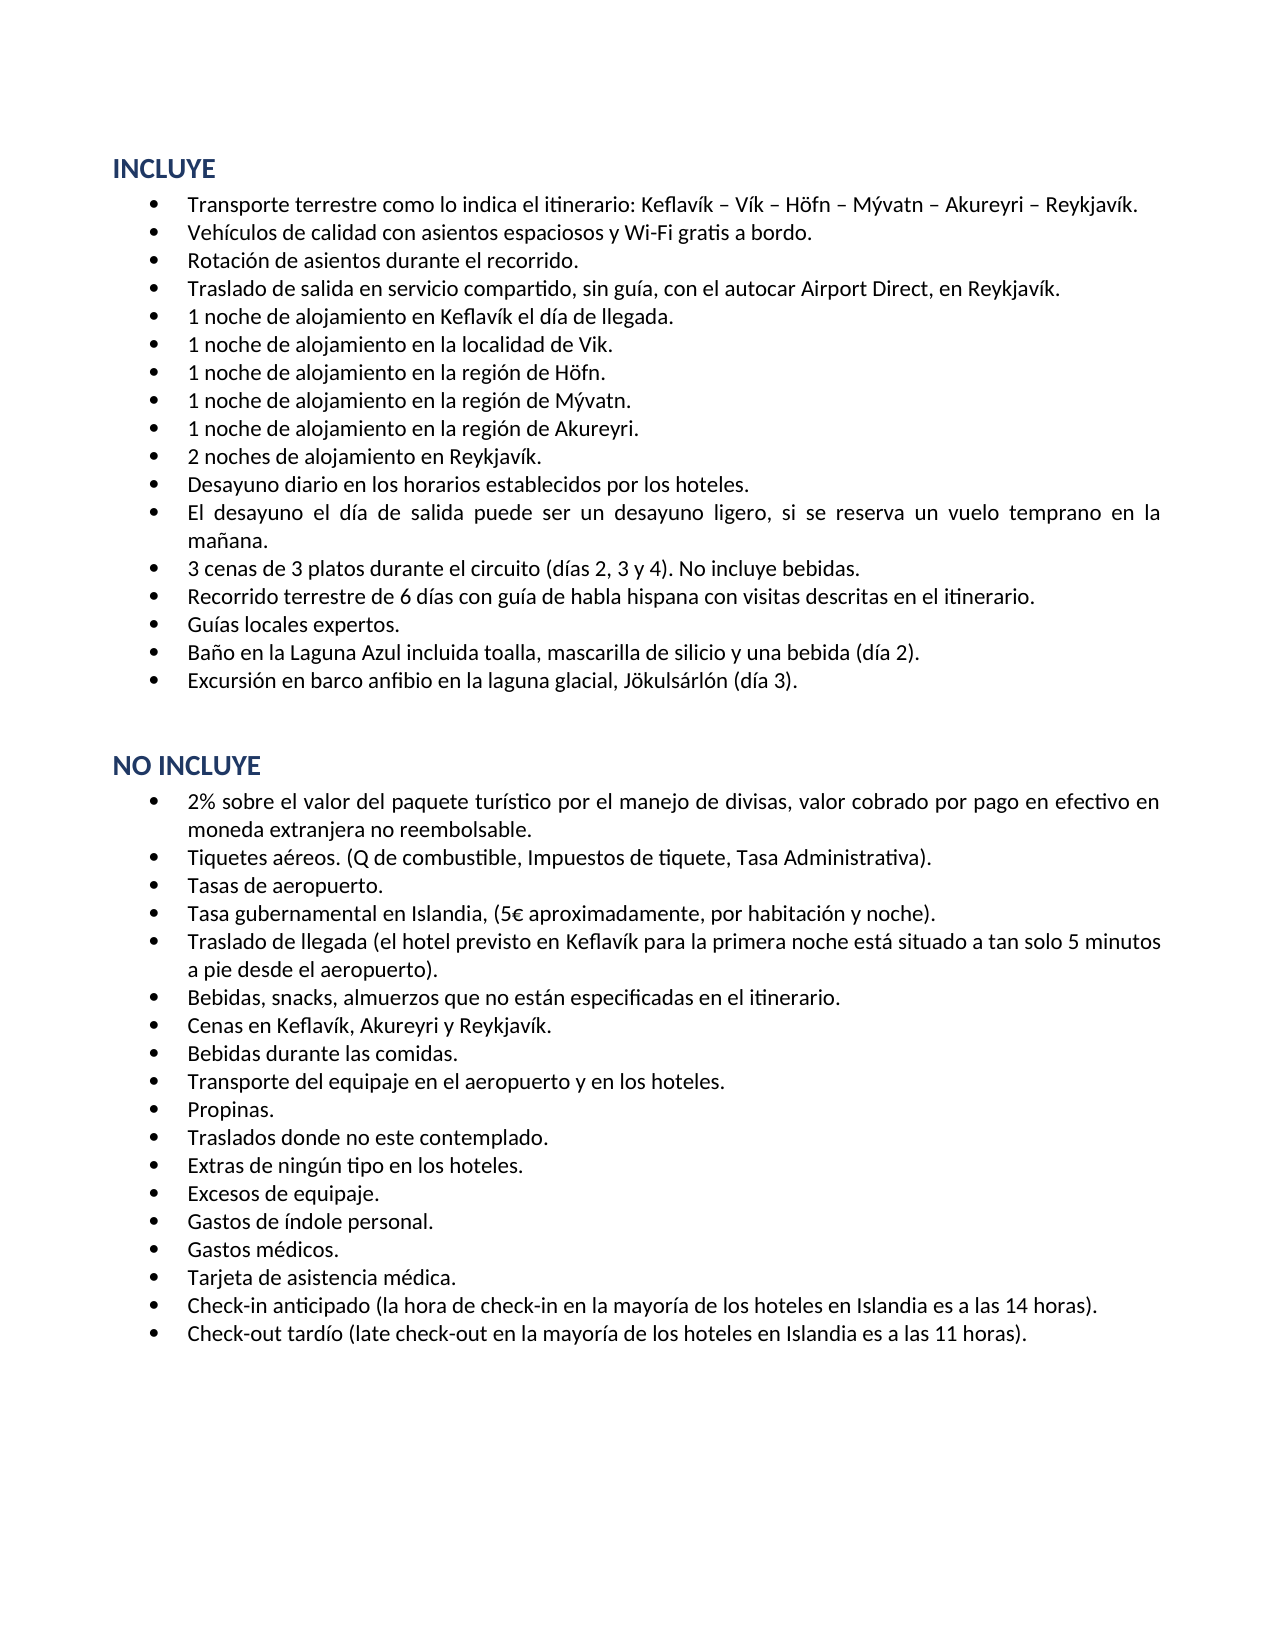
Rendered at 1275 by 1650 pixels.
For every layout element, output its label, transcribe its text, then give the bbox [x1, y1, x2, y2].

text Desayuno diario en los horarios establecidos por los hoteles. [150, 470, 1162, 498]
text NO INCLUYE [112, 747, 1162, 783]
text Tarjeta de asistencia médica. [150, 1263, 1162, 1291]
text Vehículos de calidad con asientos espaciosos y Wi-Fi gratis a bordo. [150, 218, 1162, 246]
text Guías locales expertos. [150, 610, 1162, 638]
text Traslado de salida en servicio compartido, sin guía, con el autocar Airport Direct, en Reykjavík. [150, 274, 1162, 302]
text Tasa gubernamental en Islandia, (5€ aproximadamente, por habitación y noche). [150, 899, 1162, 927]
text INCLUYE [112, 150, 1162, 186]
text Check-in anticipado (la hora de check-in en la mayoría de los hoteles en Islandia es a las 14 horas). [150, 1291, 1162, 1319]
text Baño en la Laguna Azul incluida toalla, mascarilla de silicio y una bebida (día 2). [150, 638, 1162, 666]
text Traslado de llegada (el hotel previsto en Keflavík para la primera noche está situado a tan solo 5 minutos a pie desde el aeropuerto). [150, 927, 1162, 983]
text Recorrido terrestre de 6 días con guía de habla hispana con visitas descritas en el itinerario. [150, 582, 1162, 610]
text 2% sobre el valor del paquete turístico por el manejo de divisas, valor cobrado por pago en efectivo en moneda extranjera no reembolsable. [150, 787, 1162, 843]
text Gastos de índole personal. [150, 1207, 1162, 1235]
text Gastos médicos. [150, 1235, 1162, 1263]
text Tasas de aeropuerto. [150, 871, 1162, 899]
text Transporte terrestre como lo indica el itinerario: Keflavík – Vík – Höfn – Mývatn – Akureyri – Reykjavík. [150, 190, 1162, 218]
text Transporte del equipaje en el aeropuerto y en los hoteles. [150, 1067, 1162, 1095]
text Cenas en Keflavík, Akureyri y Reykjavík. [150, 1011, 1162, 1039]
text 3 cenas de 3 platos durante el circuito (días 2, 3 y 4). No incluye bebidas. [150, 554, 1162, 582]
text Propinas. [150, 1095, 1162, 1123]
text Rotación de asientos durante el recorrido. [150, 246, 1162, 274]
text Extras de ningún tipo en los hoteles. [150, 1151, 1162, 1179]
text Excesos de equipaje. [150, 1179, 1162, 1207]
text Bebidas, snacks, almuerzos que no están especificadas en el itinerario. [150, 983, 1162, 1011]
text 1 noche de alojamiento en la localidad de Vik. [150, 330, 1162, 358]
text El desayuno el día de salida puede ser un desayuno ligero, si se reserva un vuelo temprano en la mañana. [150, 498, 1162, 554]
text 1 noche de alojamiento en la región de Höfn. [150, 358, 1162, 386]
text 1 noche de alojamiento en la región de Akureyri. [150, 414, 1162, 442]
text Traslados donde no este contemplado. [150, 1123, 1162, 1151]
text 1 noche de alojamiento en la región de Mývatn. [150, 386, 1162, 414]
text Excursión en barco anfibio en la laguna glacial, Jökulsárlón (día 3). [150, 666, 1162, 694]
text 1 noche de alojamiento en Keflavík el día de llegada. [150, 302, 1162, 330]
text Tiquetes aéreos. (Q de combustible, Impuestos de tiquete, Tasa Administrativa). [150, 843, 1162, 871]
text Check-out tardío (late check-out en la mayoría de los hoteles en Islandia es a las 11 horas). [150, 1319, 1162, 1347]
text 2 noches de alojamiento en Reykjavík. [150, 442, 1162, 470]
text Bebidas durante las comidas. [150, 1039, 1162, 1067]
